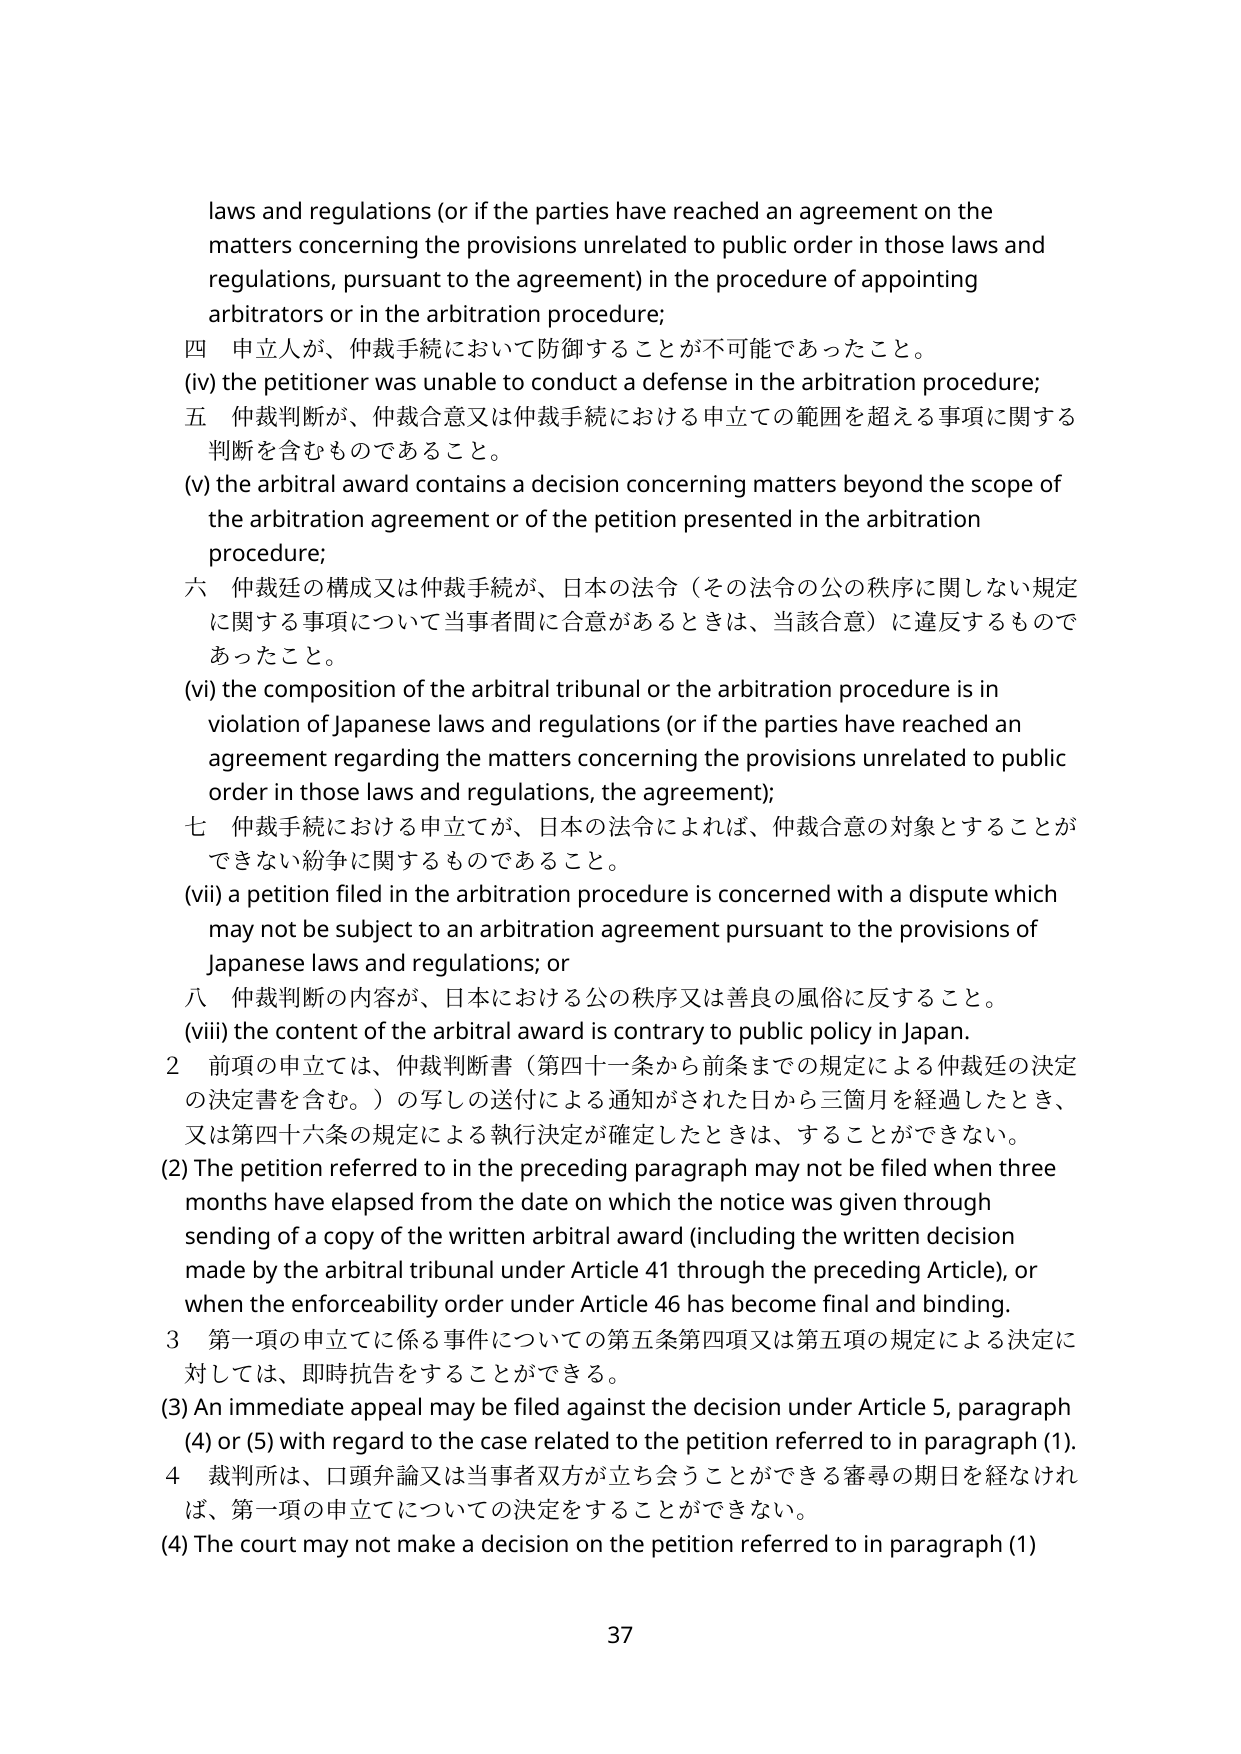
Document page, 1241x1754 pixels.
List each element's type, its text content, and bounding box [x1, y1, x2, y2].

text (viii) the content of the arbitral award is contrary to public policy in Japan. [184, 1014, 1079, 1048]
text 六 仲裁廷の構成又は仲裁手続が、日本の法令（その法令の公の秩序に関しない規定に関する事項について当事者間に合意があるときは、当該合意）に違反するものであったこと。 [184, 569, 1079, 672]
text (v) the arbitral award contains a decision concerning matters beyond the scope of the arbitration agreement or of the petition presented in the arbitration procedure; [184, 467, 1079, 569]
text ４ 裁判所は、口頭弁論又は当事者双方が立ち会うことができる審尋の期日を経なければ、第一項の申立てについての決定をすることができない。 [161, 1458, 1079, 1526]
text (iv) the petitioner was unable to conduct a defense in the arbitration procedure; [184, 364, 1079, 399]
text 五 仲裁判断が、仲裁合意又は仲裁手続における申立ての範囲を超える事項に関する判断を含むものであること。 [184, 399, 1079, 467]
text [184, 194, 1079, 330]
text (vii) a petition filed in the arbitration procedure is concerned with a dispute which may not be subject to an arbitration agreement pursuant to the provisions of Japanese laws and regulations; or [184, 877, 1079, 979]
text (2) The petition referred to in the preceding paragraph may not be filed when three months have elapsed from the date on which the notice was given through sending of a copy of the written arbitral award (including the written decision made by the arbitral tribunal under Article 41 through the preceding Article), or when the enforceability order under Article 46 has become final and binding. [161, 1150, 1079, 1321]
text 四 申立人が、仲裁手続において防御することが不可能であったこと。 [184, 330, 1079, 364]
text ３ 第一項の申立てに係る事件についての第五条第四項又は第五項の規定による決定に対しては、即時抗告をすることができる。 [161, 1321, 1079, 1389]
text (3) An immediate appeal may be filed against the decision under Article 5, paragraph (4) or (5) with regard to the case related to the petition referred to in paragraph (1). [161, 1389, 1079, 1458]
text 七 仲裁手続における申立てが、日本の法令によれば、仲裁合意の対象とすることができない紛争に関するものであること。 [184, 809, 1079, 877]
text (vi) the composition of the arbitral tribunal or the arbitration procedure is in violation of Japanese laws and regulations (or if the parties have reached an agreement regarding the matters concerning the provisions unrelated to public order in those laws and regulations, the agreement); [184, 672, 1079, 809]
text ２ 前項の申立ては、仲裁判断書（第四十一条から前条までの規定による仲裁廷の決定の決定書を含む。）の写しの送付による通知がされた日から三箇月を経過したとき、又は第四十六条の規定による執行決定が確定したときは、することができない。 [161, 1048, 1079, 1150]
text 八 仲裁判断の内容が、日本における公の秩序又は善良の風俗に反すること。 [184, 979, 1079, 1014]
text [161, 1526, 1079, 1560]
